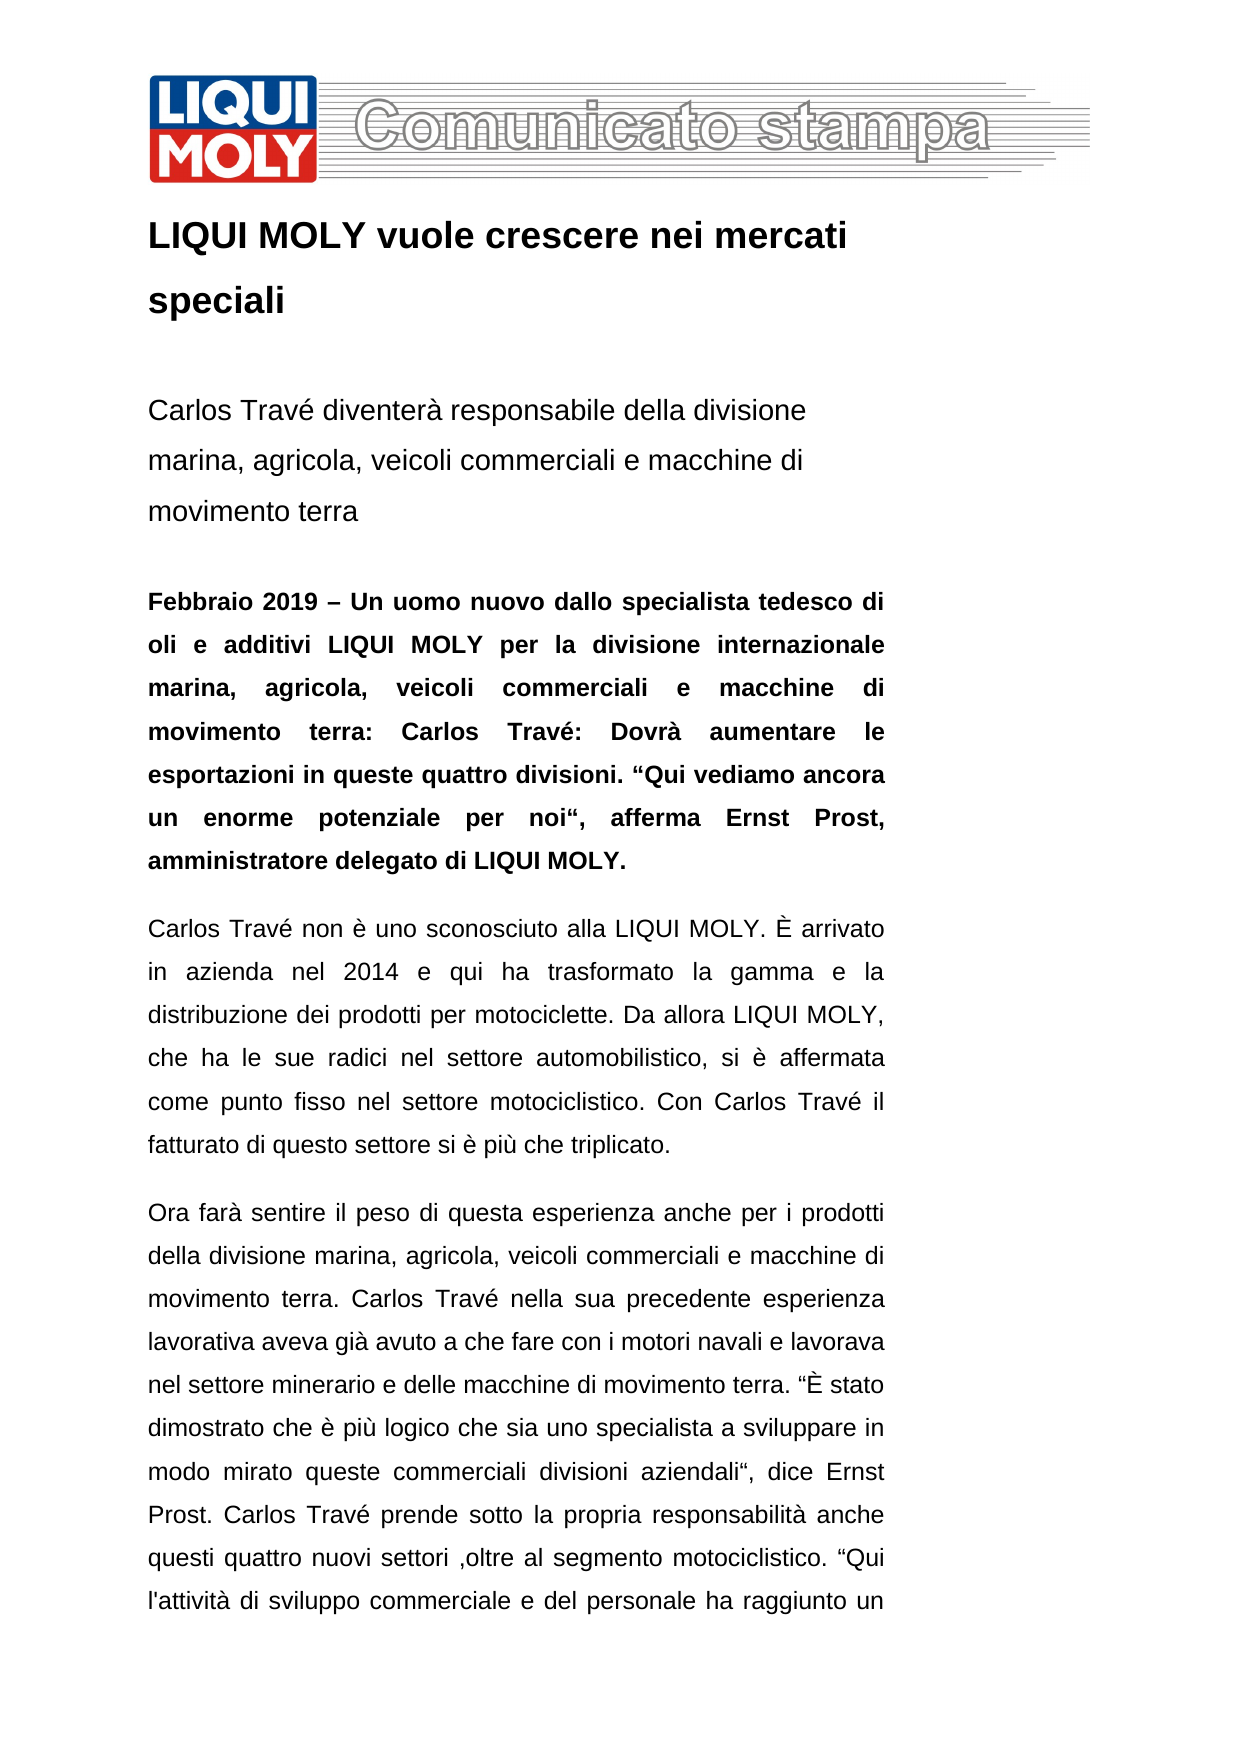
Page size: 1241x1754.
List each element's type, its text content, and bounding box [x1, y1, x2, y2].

text Carlos Travé diventerà responsabile della divisione marina, agricola, veicoli commerciali e macchine di movimento terra [148, 393, 886, 527]
text Febbraio 2019 – Un uomo nuovo dallo specialista tedesco di oli e additivi LIQUI MOLY per la divisione internazionale marina, agricola, veicoli commerciali e macchine di movimento terra: Carlos Travé: Dovrà aumentare le esportazioni in queste quattro divisioni. “Qui vediamo ancora un enorme potenziale per noi“, afferma Ernst Prost, amministratore delegato di LIQUI MOLY. [148, 587, 886, 875]
text Carlos Travé non è uno sconosciuto alla LIQUI MOLY. È arrivato in azienda nel 2014 e qui ha trasformato la gamma e la distribuzione dei prodotti per motociclette. Da allora LIQUI MOLY, che ha le sue radici nel settore automobilistico, si è affermata come punto fisso nel settore motociclistico. Con Carlos Travé il fatturato di questo settore si è più che triplicato. [148, 914, 886, 1158]
picture [147, 73, 1090, 185]
text LIQUI MOLY vuole crescere nei mercati speciali [148, 213, 886, 321]
